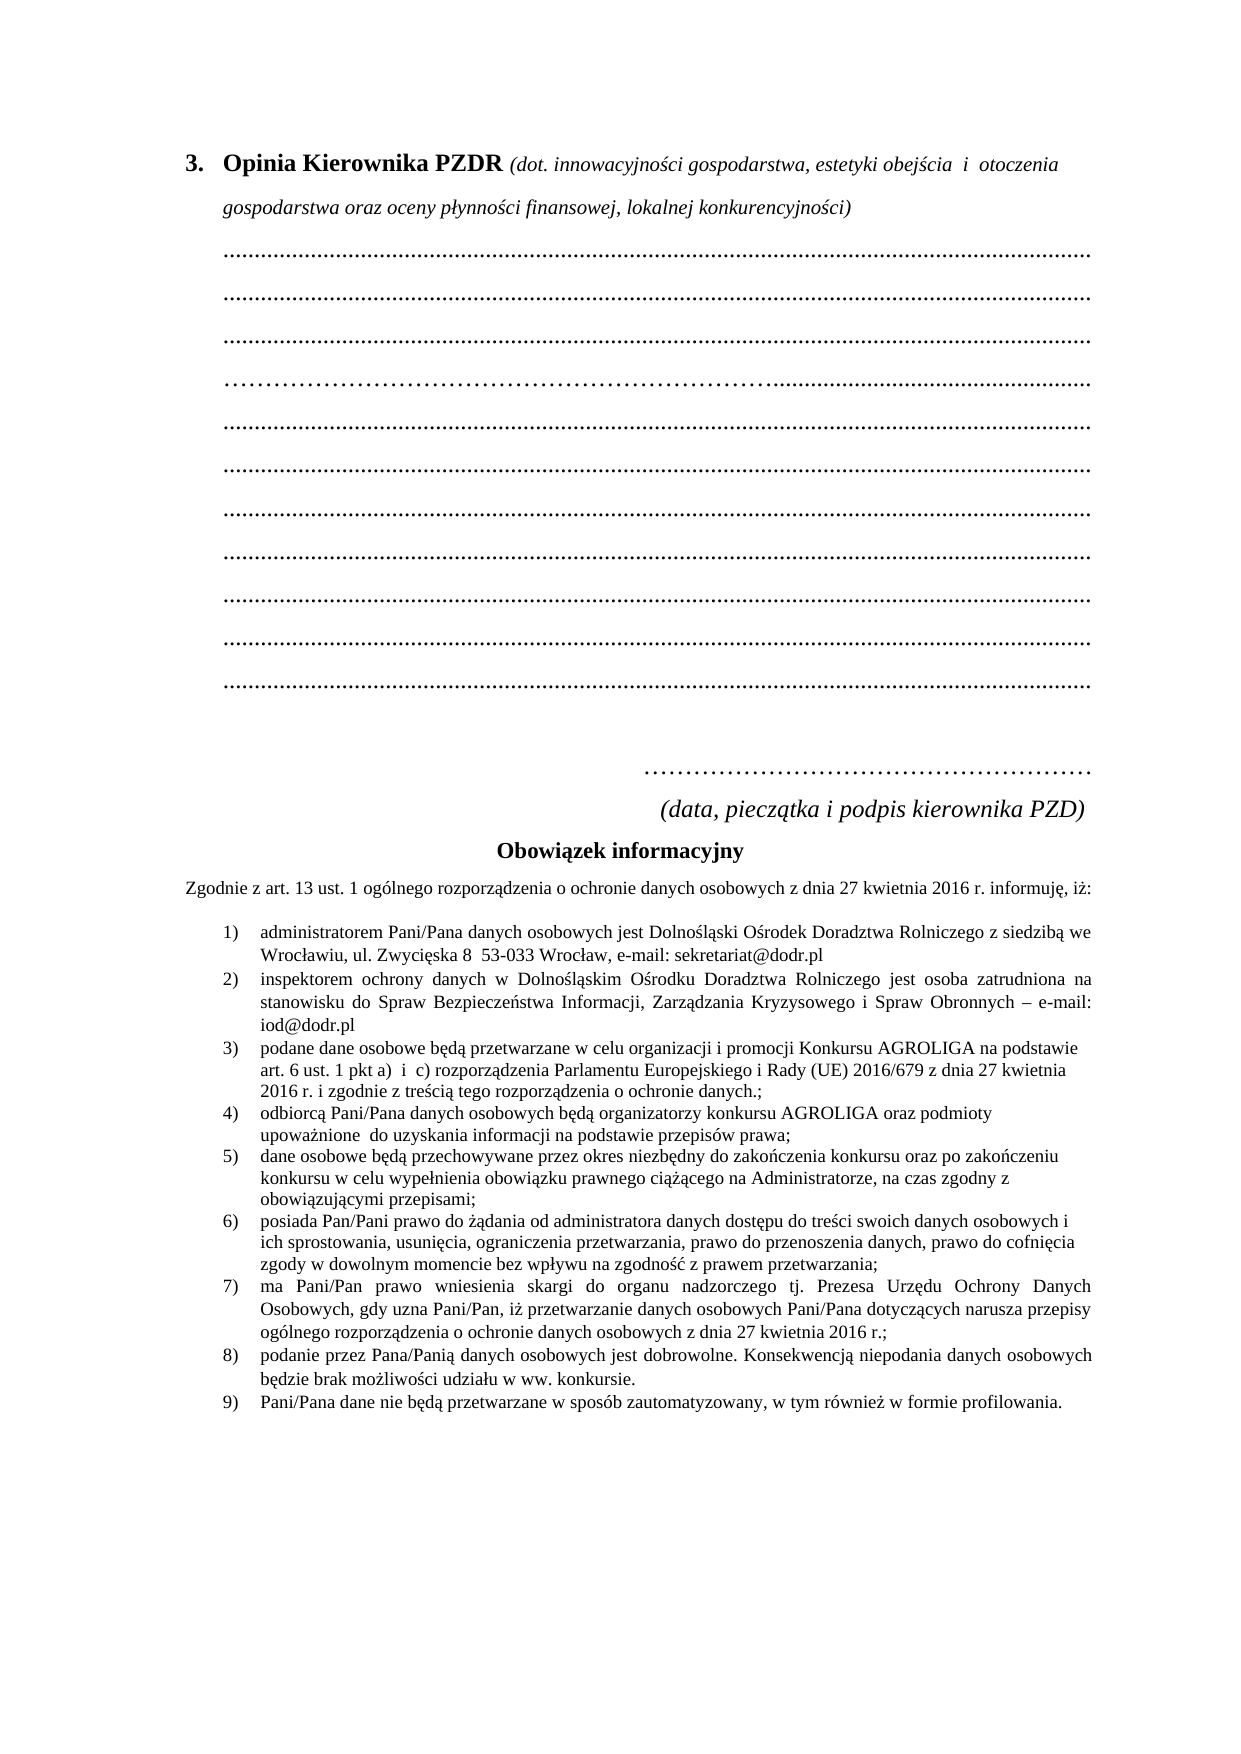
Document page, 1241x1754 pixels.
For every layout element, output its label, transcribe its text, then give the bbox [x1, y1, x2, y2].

list Pani/Pana dane nie będą przetwarzane w sposób zautomatyzowany, w tym również w formie profilowania. [223, 1391, 1093, 1412]
list ma Pani/Pan prawo wniesienia skargi do organu nadzorczego tj. Prezesa Urzędu Ochrony Danych Osobowych, gdy uzna Pani/Pan, iż przetwarzanie danych osobowych Pani/Pana dotyczących narusza przepisy ogólnego rozporządzenia o ochronie danych osobowych z dnia 27 kwietnia 2016 r.; [223, 1274, 1093, 1342]
list posiada Pan/Pani prawo do żądania od administratora danych dostępu do treści swoich danych osobowych i ich sprostowania, usunięcia, ograniczenia przetwarzania, prawo do przenoszenia danych, prawo do cofnięcia zgody w dowolnym momencie bez wpływu na zgodność z prawem przetwarzania; [223, 1210, 1093, 1274]
text Obowiązek informacyjny [148, 838, 1093, 864]
list Opinia Kierownika PZDR (dot. innowacyjności gospodarstwa, estetyki obejścia i otoczenia gospodarstwa oraz oceny płynności finansowej, lokalnej konkurencyjności) [185, 148, 1093, 219]
list (data, pieczątka i podpis kierownika PZD) [223, 794, 1093, 823]
list podanie przez Pana/Panią danych osobowych jest dobrowolne. Konsekwencją niepodania danych osobowych będzie brak możliwości udziału w ww. konkursie. [223, 1344, 1093, 1389]
list dane osobowe będą przechowywane przez okres niezbędny do zakończenia konkursu oraz po zakończeniu konkursu w celu wypełnienia obowiązku prawnego ciążącego na Administratorze, na czas zgodny z obowiązującymi przepisami; [223, 1145, 1093, 1210]
list podane dane osobowe będą przetwarzane w celu organizacji i promocji Konkursu AGROLIGA na podstawie art. 6 ust. 1 pkt a) i c) rozporządzenia Parlamentu Europejskiego i Rady (UE) 2016/679 z dnia 27 kwietnia 2016 r. i zgodnie z treścią tego rozporządzenia o ochronie danych.; [223, 1037, 1093, 1102]
text Zgodnie z art. 13 ust. 1 ogólnego rozporządzenia o ochronie danych osobowych z dnia 27 kwietnia 2016 r. informuję, iż: [185, 877, 1093, 899]
list inspektorem ochrony danych w Dolnośląskim Ośrodku Doradztwa Rolniczego jest osoba zatrudniona na stanowisku do Spraw Bezpieczeństwa Informacji, Zarządzania Kryzysowego i Spraw Obronnych – e-mail: iod@dodr.pl [223, 968, 1093, 1036]
list odbiorcą Pani/Pana danych osobowych będą organizatorzy konkursu AGROLIGA oraz podmioty upoważnione do uzyskania informacji na podstawie przepisów prawa; [223, 1102, 1093, 1145]
list .................................................................................................................................................................................................................................................................................................................................................................................................................................…………………………………………………………................................................................................................................................................................................................................................................................................................................................................................................................................................................................................................................................................................................................................................................................................................................................................................................................................................................................................................................................................................................................................................................................ [223, 234, 1093, 694]
list ……………………………………………… [223, 751, 1093, 780]
list administratorem Pani/Pana danych osobowych jest Dolnośląski Ośrodek Doradztwa Rolniczego z siedzibą we Wrocławiu, ul. Zwycięska 8 53-033 Wrocław, e-mail: sekretariat@dodr.pl [223, 921, 1093, 966]
